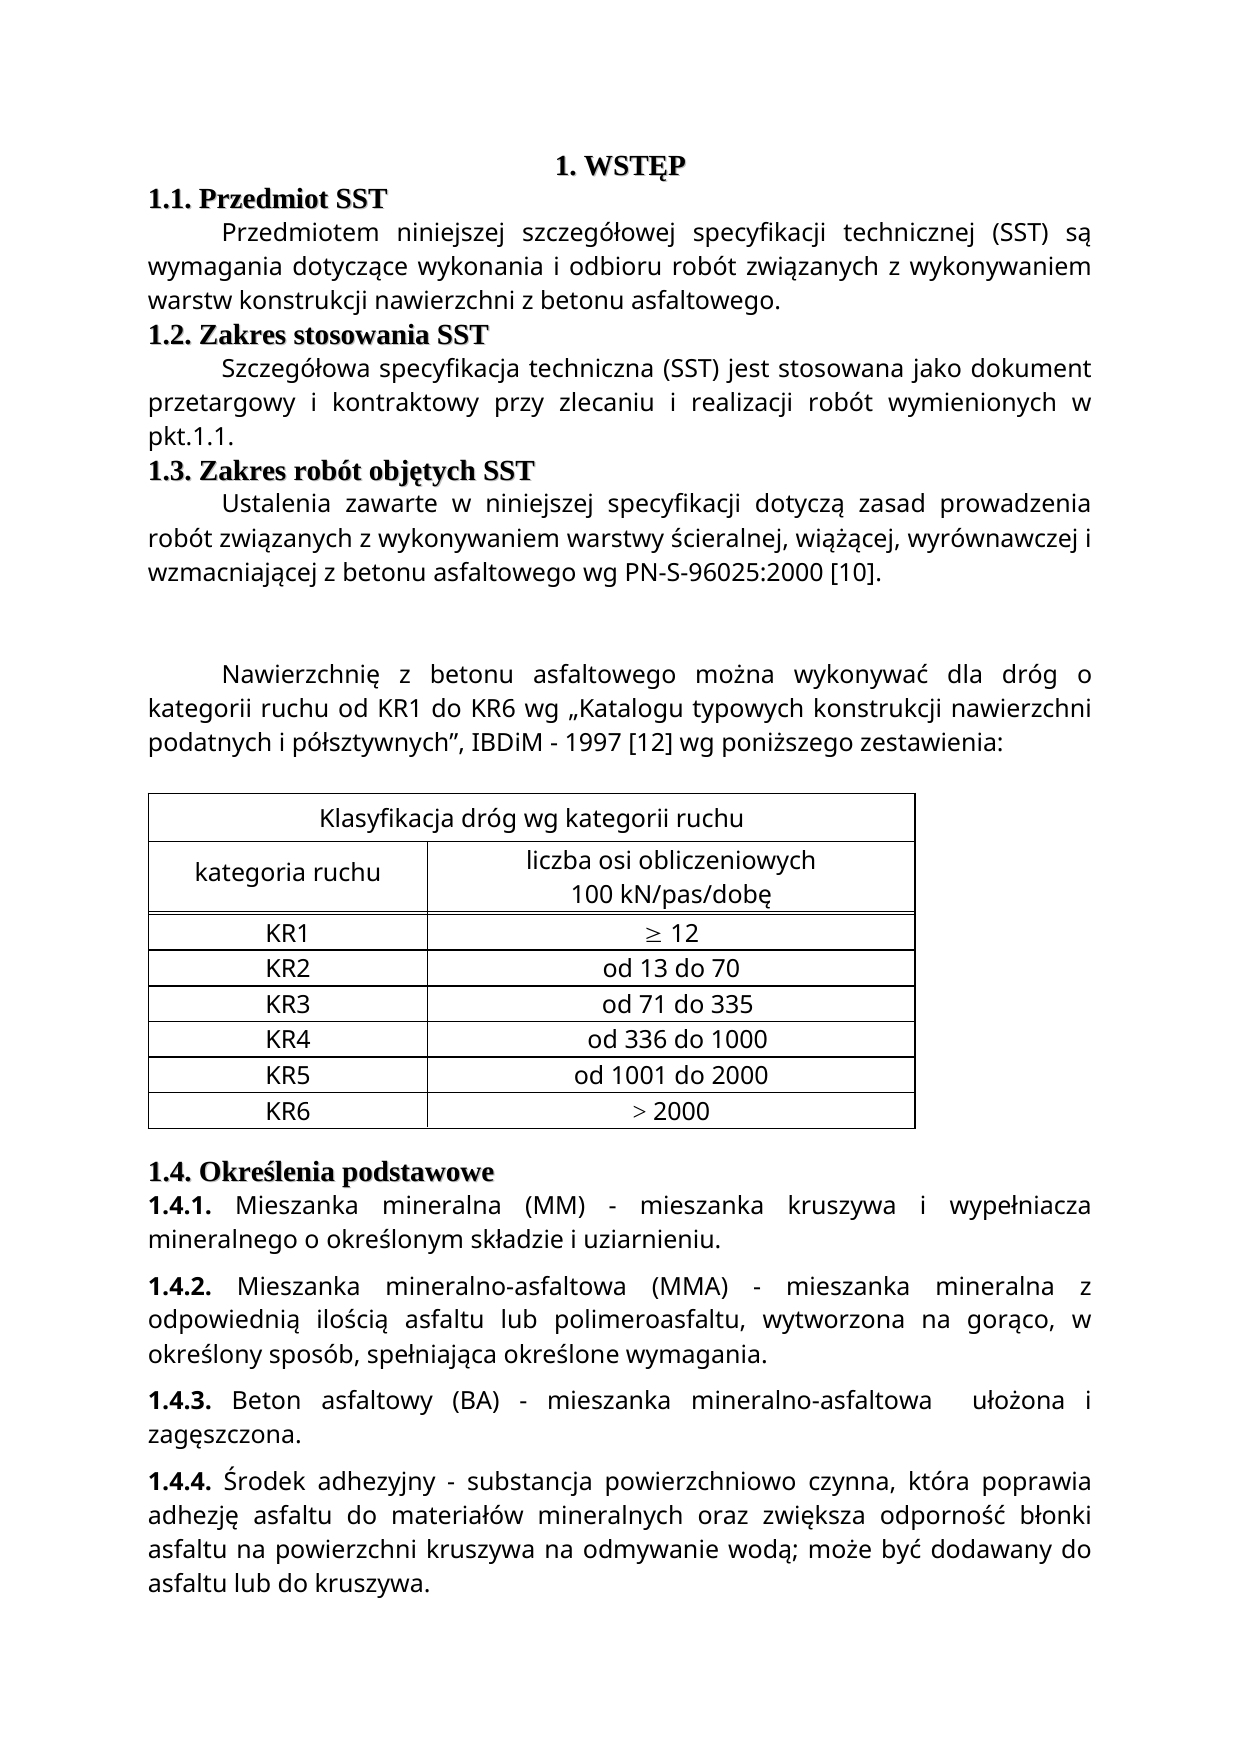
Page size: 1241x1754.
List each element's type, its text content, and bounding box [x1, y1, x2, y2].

subtitle 1.1. Przedmiot SST [148, 181, 1093, 215]
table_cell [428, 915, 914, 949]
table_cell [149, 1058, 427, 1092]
subtitle 1. WSTĘP [148, 148, 1093, 181]
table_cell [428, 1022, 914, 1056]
text Nawierzchnię z betonu asfaltowego można wykonywać dla dróg o kategorii ruchu od KR1 do KR6 wg „Katalogu typowych konstrukcji nawierzchni podatnych i półsztywnych”, IBDiM - 1997 [12] wg poniższego zestawienia: [148, 656, 1093, 759]
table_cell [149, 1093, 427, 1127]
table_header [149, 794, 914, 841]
subtitle 1.4. Określenia podstawowe [148, 1154, 1093, 1187]
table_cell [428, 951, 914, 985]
text 1.4.2. Mieszanka mineralno-asfaltowa (MMA) - mieszanka mineralna z odpowiednią ilością asfaltu lub polimeroasfaltu, wytworzona na gorąco, w określony sposób, spełniająca określone wymagania. [148, 1268, 1093, 1370]
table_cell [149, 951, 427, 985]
subtitle 1.2. Zakres stosowania SST [148, 317, 1093, 350]
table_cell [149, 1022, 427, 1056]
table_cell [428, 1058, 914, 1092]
text Szczegółowa specyfikacja techniczna (SST) jest stosowana jako dokument przetargowy i kontraktowy przy zlecaniu i realizacji robót wymienionych w pkt.1.1. [148, 350, 1093, 453]
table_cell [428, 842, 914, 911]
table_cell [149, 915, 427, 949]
text 1.4.3. Beton asfaltowy (BA) - mieszanka mineralno-asfaltowa ułożona i zagęszczona. [148, 1383, 1093, 1451]
text Ustalenia zawarte w niniejszej specyfikacji dotyczą zasad prowadzenia robót związanych z wykonywaniem warstwy ścieralnej, wiążącej, wyrównawczej i wzmacniającej z betonu asfaltowego wg PN-S-96025:2000 [10]. [148, 486, 1093, 588]
text Przedmiotem niniejszej szczegółowej specyfikacji technicznej (SST) są wymagania dotyczące wykonania i odbioru robót związanych z wykonywaniem warstw konstrukcji nawierzchni z betonu asfaltowego. [148, 215, 1093, 317]
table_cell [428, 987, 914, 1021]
subtitle 1.3. Zakres robót objętych SST [148, 453, 1093, 486]
text 1.4.4. Środek adhezyjny - substancja powierzchniowo czynna, która poprawia adhezję asfaltu do materiałów mineralnych oraz zwiększa odporność błonki asfaltu na powierzchni kruszywa na odmywanie wodą; może być dodawany do asfaltu lub do kruszywa. [148, 1463, 1093, 1600]
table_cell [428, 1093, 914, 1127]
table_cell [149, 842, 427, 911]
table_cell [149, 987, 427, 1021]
text 1.4.1. Mieszanka mineralna (MM) - mieszanka kruszywa i wypełniacza mineralnego o określonym składzie i uziarnieniu. [148, 1187, 1093, 1256]
